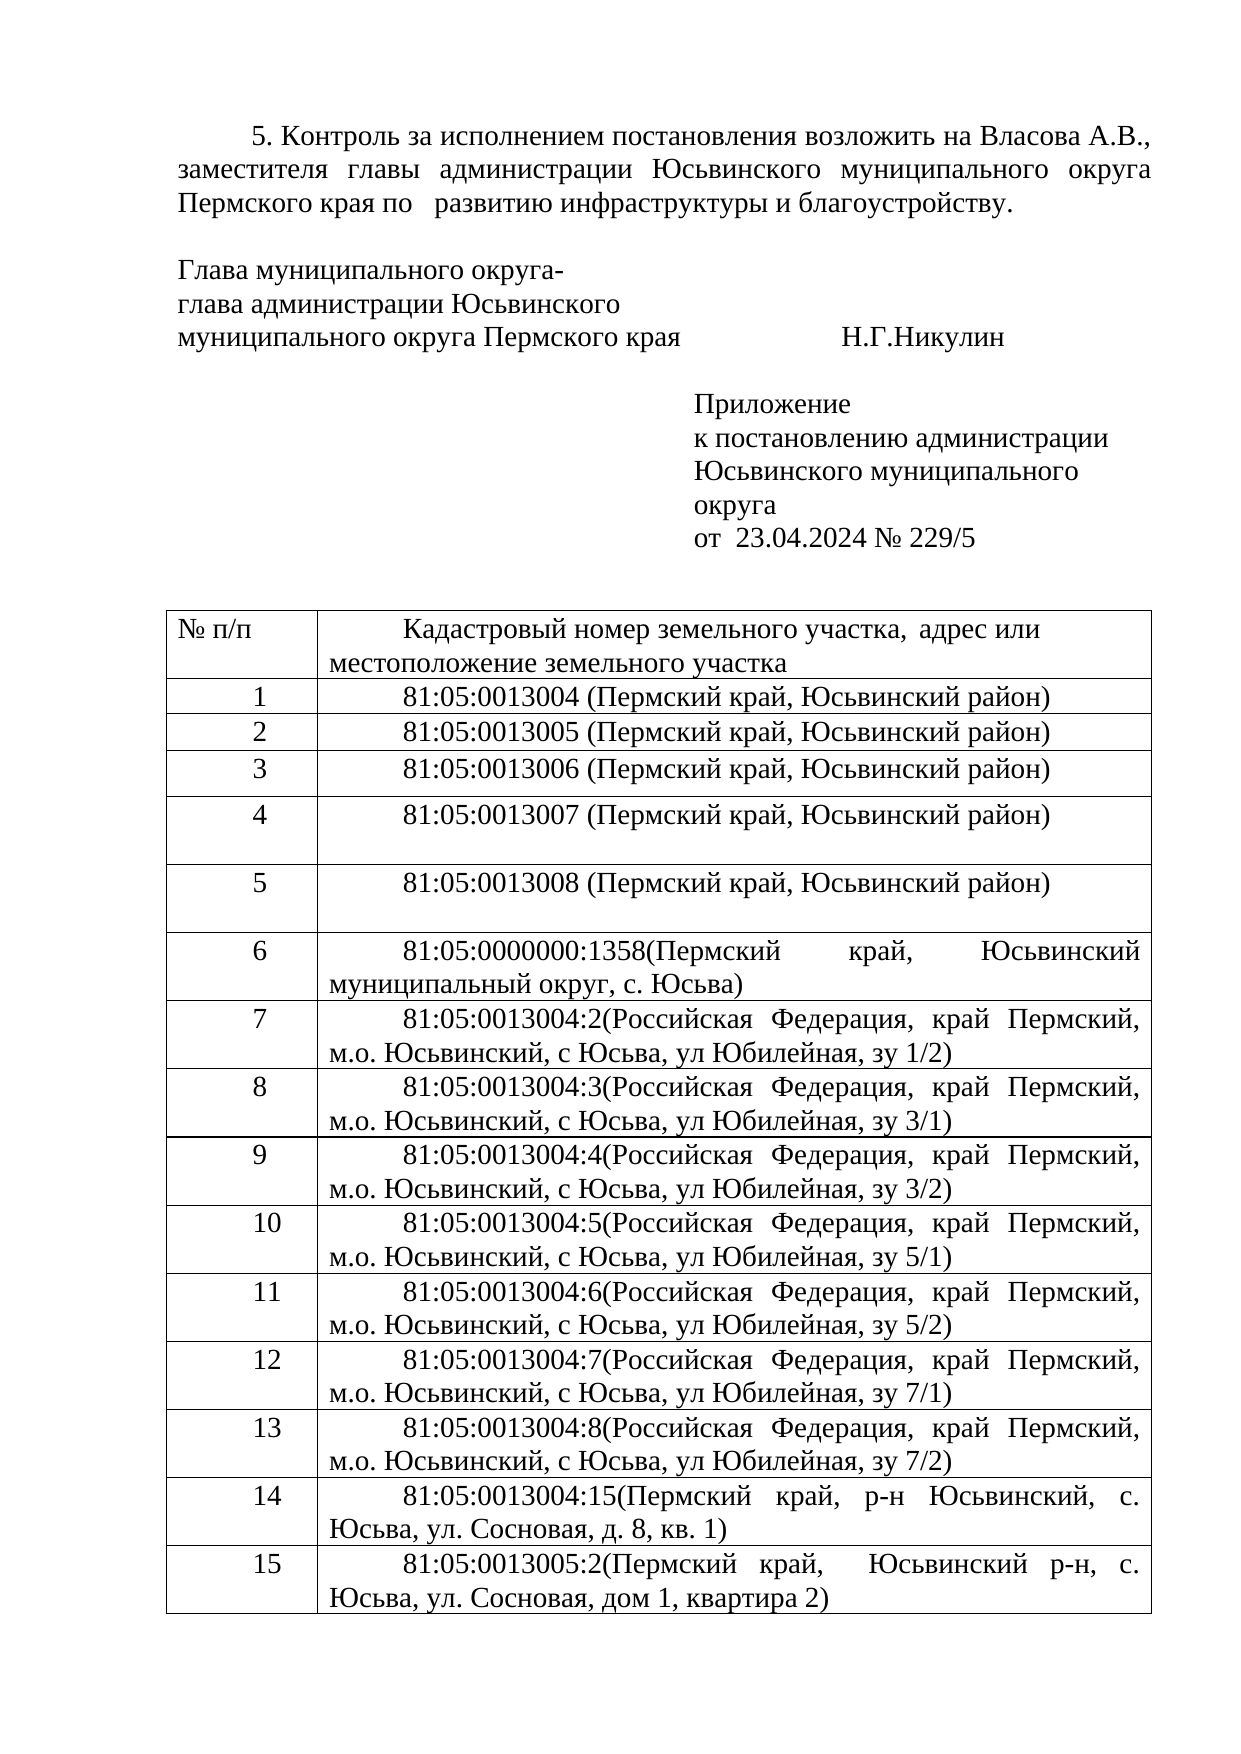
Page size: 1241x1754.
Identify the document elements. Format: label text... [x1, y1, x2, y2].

table_cell 81:05:0013005 (Пермский край, Юсьвинский район) [318, 714, 1151, 750]
text от 23.04.2024 № 229/5 [693, 521, 1152, 554]
table_cell [167, 1342, 317, 1409]
table_cell [167, 933, 317, 1000]
table_cell 81:05:0013004:3(Российская Федерация, край Пермский, м.о. Юсьвинский, с Юсьва, ул Юбилейная, зу 3/1) [318, 1069, 1151, 1136]
table_header № п/п [167, 611, 317, 678]
table_cell [167, 1138, 317, 1204]
table_header Кадастровый номер земельного участка, адрес или местоположение земельного участка [318, 611, 1151, 678]
table_cell [167, 865, 317, 932]
table_cell 81:05:0013004:5(Российская Федерация, край Пермский, м.о. Юсьвинский, с Юсьва, ул Юбилейная, зу 5/1) [318, 1206, 1151, 1273]
table_cell 81:05:0013004:6(Российская Федерация, край Пермский, м.о. Юсьвинский, с Юсьва, ул Юбилейная, зу 5/2) [318, 1274, 1151, 1341]
table_cell 81:05:0013008 (Пермский край, Юсьвинский район) [318, 865, 1151, 932]
text Юсьвинского муниципального округа [693, 453, 1152, 521]
text Приложение [693, 386, 1152, 420]
table_cell 81:05:0013004:15(Пермский край, р-н Юсьвинский, с. Юсьва, ул. Сосновая, д. 8, кв. 1) [318, 1478, 1151, 1545]
table_cell 81:05:0013006 (Пермский край, Юсьвинский район) [318, 751, 1151, 796]
table_cell [167, 751, 317, 796]
table_cell 81:05:0013004:7(Российская Федерация, край Пермский, м.о. Юсьвинский, с Юсьва, ул Юбилейная, зу 7/1) [318, 1342, 1151, 1409]
text 5. Контроль за исполнением постановления возложить на Власова А.В., заместителя главы администрации Юсьвинского муниципального округа Пермского края по развитию инфраструктуры и благоустройству. [177, 118, 1152, 219]
table_cell [167, 797, 317, 864]
table_cell [167, 1546, 317, 1613]
table_cell 81:05:0013007 (Пермский край, Юсьвинский район) [318, 797, 1151, 864]
text глава администрации Юсьвинского [177, 286, 1152, 319]
table_cell [167, 1001, 317, 1068]
text муниципального округа Пермского края Н.Г.Никулин [177, 319, 1152, 353]
table_cell [167, 1410, 317, 1477]
table_cell 81:05:0013004:8(Российская Федерация, край Пермский, м.о. Юсьвинский, с Юсьва, ул Юбилейная, зу 7/2) [318, 1410, 1151, 1477]
table_cell [167, 679, 317, 713]
table_cell 81:05:0013004:4(Российская Федерация, край Пермский, м.о. Юсьвинский, с Юсьва, ул Юбилейная, зу 3/2) [318, 1138, 1151, 1204]
table_cell [167, 1274, 317, 1341]
text Глава муниципального округа- [177, 252, 1152, 286]
table_cell [167, 1478, 317, 1545]
table_cell [167, 714, 317, 750]
table_cell [167, 1206, 317, 1273]
text к постановлению администрации [693, 420, 1152, 453]
table_cell [167, 1069, 317, 1136]
table_cell 81:05:0000000:1358(Пермский край, Юсьвинский муниципальный округ, с. Юсьва) [318, 933, 1151, 1000]
table_cell 81:05:0013004 (Пермский край, Юсьвинский район) [318, 679, 1151, 713]
table_cell 81:05:0013005:2(Пермский край, Юсьвинский р-н, с. Юсьва, ул. Сосновая, дом 1, квартира 2) [318, 1546, 1151, 1613]
table_cell 81:05:0013004:2(Российская Федерация, край Пермский, м.о. Юсьвинский, с Юсьва, ул Юбилейная, зу 1/2) [318, 1001, 1151, 1068]
